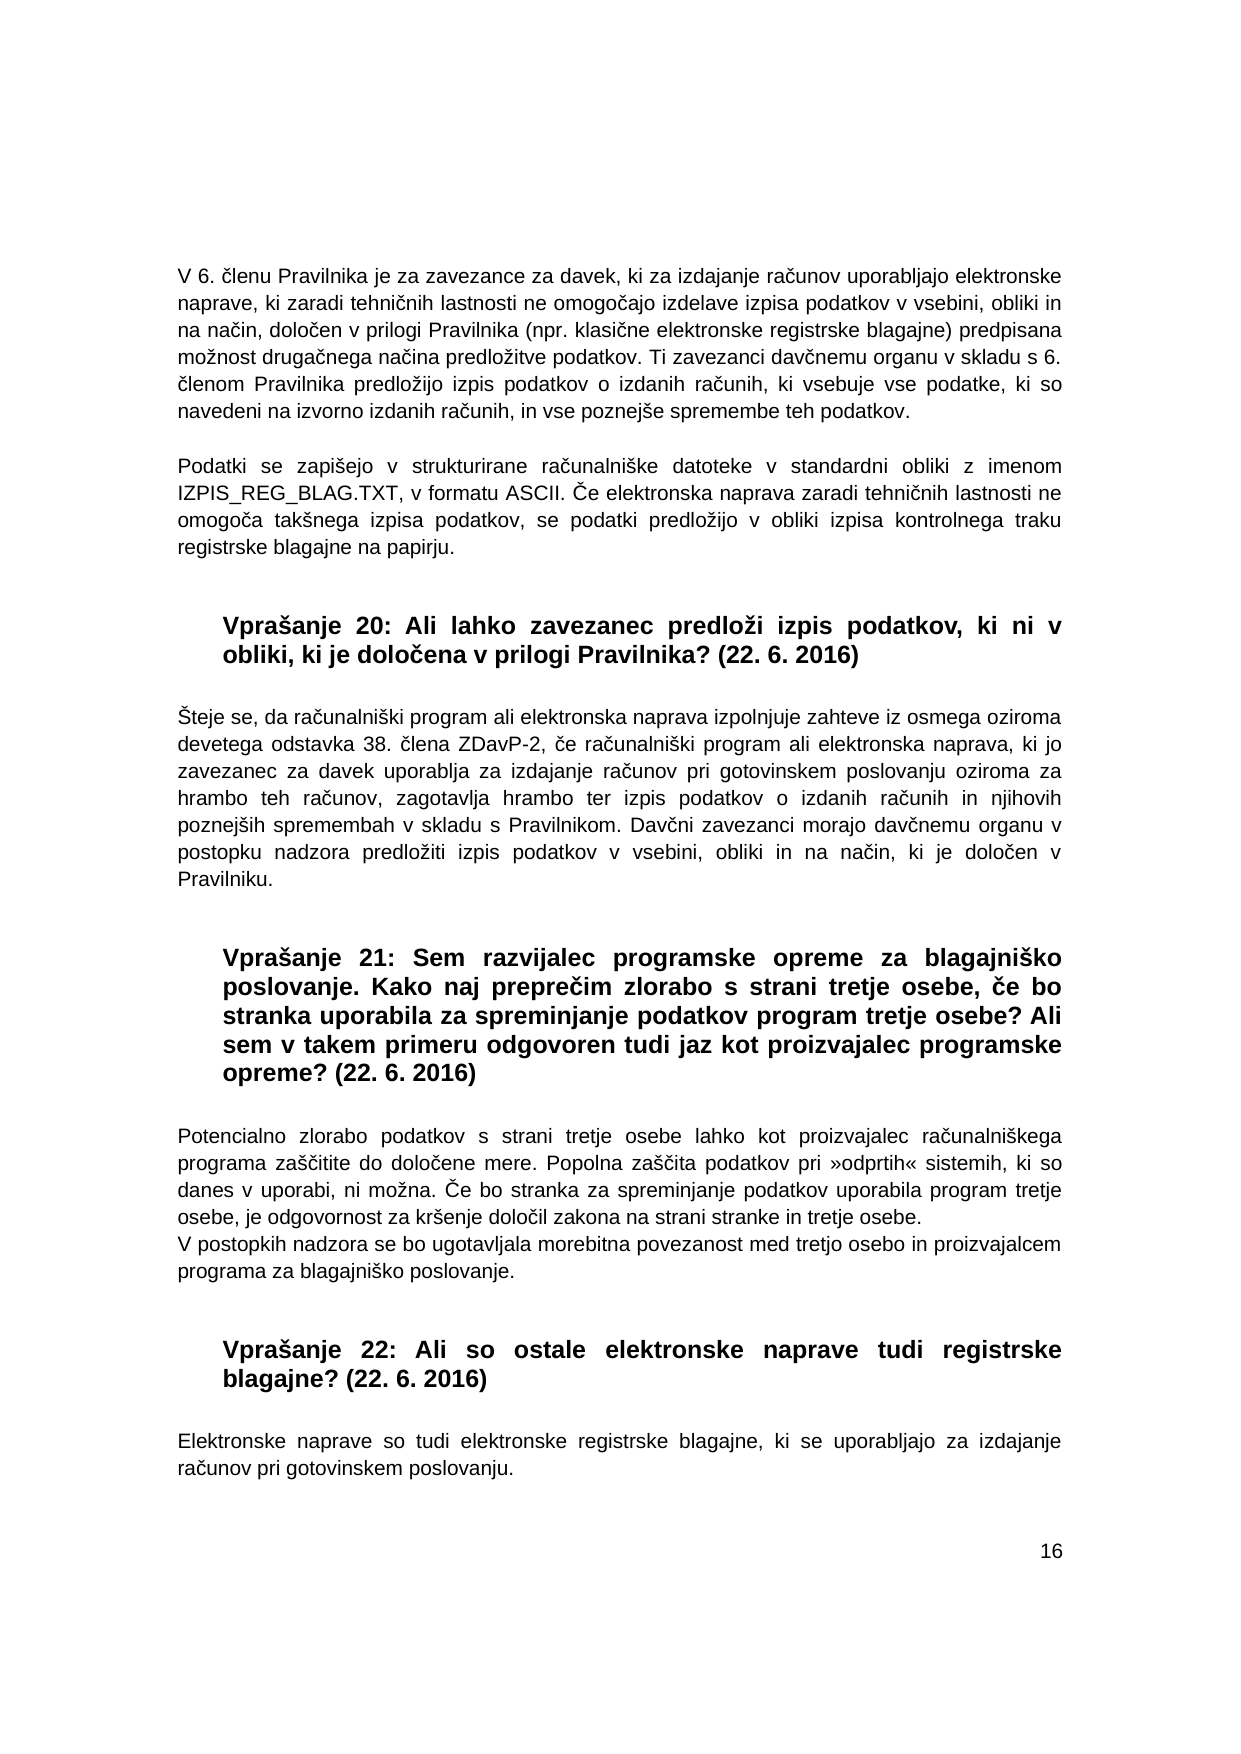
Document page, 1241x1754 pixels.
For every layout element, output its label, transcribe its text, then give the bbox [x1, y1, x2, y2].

text V postopkih nadzora se bo ugotavljala morebitna povezanost med tretjo osebo in proizvajalcem programa za blagajniško poslovanje. [177, 1229, 1063, 1283]
text V 6. členu Pravilnika je za zavezance za davek, ki za izdajanje računov uporabljajo elektronske naprave, ki zaradi tehničnih lastnosti ne omogočajo izdelave izpisa podatkov v vsebini, obliki in na način, določen v prilogi Pravilnika (npr. klasične elektronske registrske blagajne) predpisana možnost drugačnega načina predložitve podatkov. Ti zavezanci davčnemu organu v skladu s 6. členom Pravilnika predložijo izpis podatkov o izdanih računih, ki vsebuje vse podatke, ki so navedeni na izvorno izdanih računih, in vse poznejše spremembe teh podatkov. [177, 261, 1063, 423]
text Šteje se, da računalniški program ali elektronska naprava izpolnjuje zahteve iz osmega oziroma devetega odstavka 38. člena ZDavP-2, če računalniški program ali elektronska naprava, ki jo zavezanec za davek uporablja za izdajanje računov pri gotovinskem poslovanju oziroma za hrambo teh računov, zagotavlja hrambo ter izpis podatkov o izdanih računih in njihovih poznejših spremembah v skladu s Pravilnikom. Davčni zavezanci morajo davčnemu organu v postopku nadzora predložiti izpis podatkov v vsebini, obliki in na način, ki je določen v Pravilniku. [177, 702, 1063, 891]
list Vprašanje 20: Ali lahko zavezanec predloži izpis podatkov, ki ni v obliki, ki je določena v prilogi Pravilnika? (22. 6. 2016) [222, 611, 1063, 668]
list Vprašanje 22: Ali so ostale elektronske naprave tudi registrske blagajne? (22. 6. 2016) [222, 1335, 1063, 1392]
text Podatki se zapišejo v strukturirane računalniške datoteke v standardni obliki z imenom IZPIS_REG_BLAG.TXT, v formatu ASCII. Če elektronska naprava zaradi tehničnih lastnosti ne omogoča takšnega izpisa podatkov, se podatki predložijo v obliki izpisa kontrolnega traku registrske blagajne na papirju. [177, 450, 1063, 559]
list Vprašanje 21: Sem razvijalec programske opreme za blagajniško poslovanje. Kako naj preprečim zlorabo s strani tretje osebe, če bo stranka uporabila za spreminjanje podatkov program tretje osebe? Ali sem v takem primeru odgovoren tudi jaz kot proizvajalec programske opreme? (22. 6. 2016) [222, 943, 1063, 1087]
text Elektronske naprave so tudi elektronske registrske blagajne, ki se uporabljajo za izdajanje računov pri gotovinskem poslovanju. [177, 1426, 1063, 1480]
text Potencialno zlorabo podatkov s strani tretje osebe lahko kot proizvajalec računalniškega programa zaščitite do določene mere. Popolna zaščita podatkov pri »odprtih« sistemih, ki so danes v uporabi, ni možna. Če bo stranka za spreminjanje podatkov uporabila program tretje osebe, je odgovornost za kršenje določil zakona na strani stranke in tretje osebe. [177, 1120, 1063, 1229]
